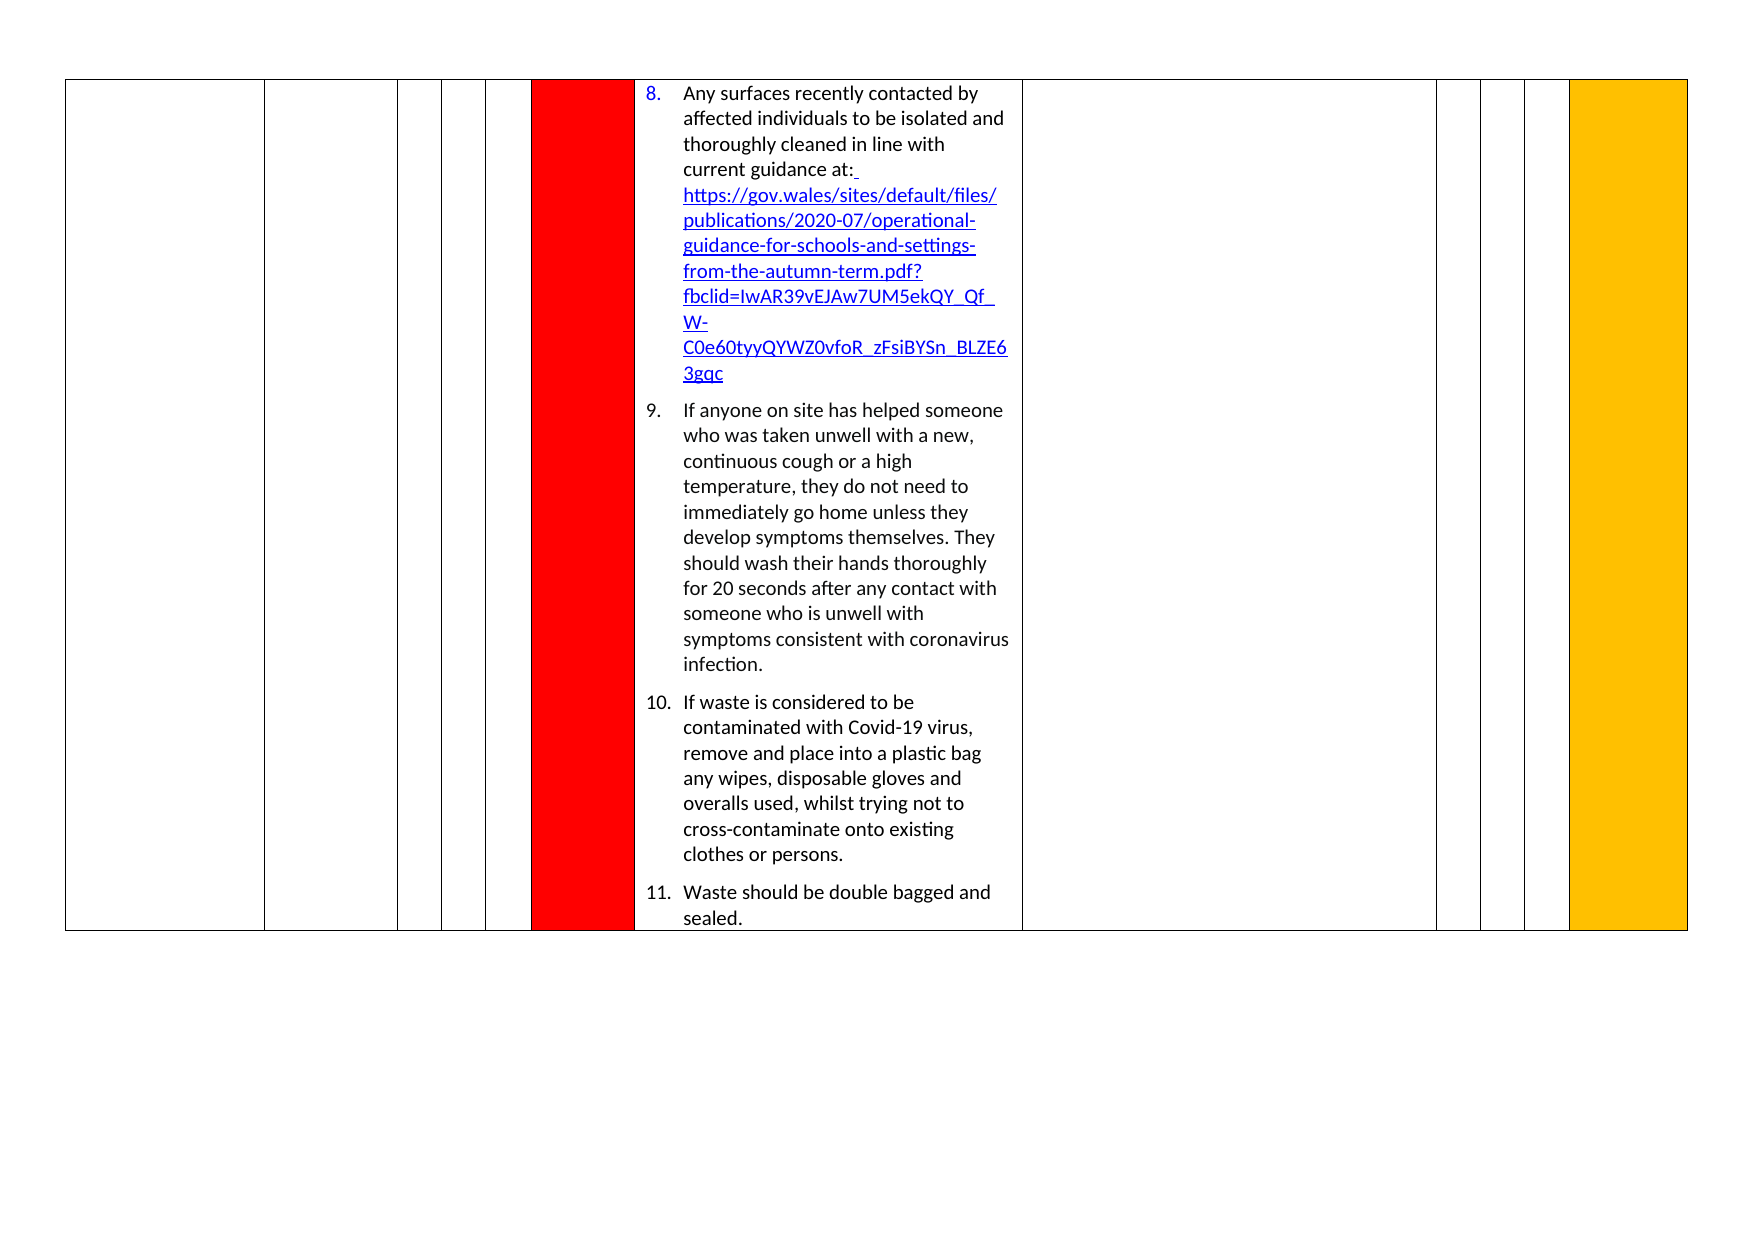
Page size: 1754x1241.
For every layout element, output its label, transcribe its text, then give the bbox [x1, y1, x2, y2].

table_header [1023, 80, 1436, 930]
table_header [1525, 80, 1569, 930]
table_header [66, 80, 264, 930]
table_header [1481, 80, 1524, 930]
table_header [442, 80, 485, 930]
table_header [532, 80, 634, 930]
table_header [265, 80, 397, 930]
table_header [398, 80, 441, 930]
table_header [486, 80, 531, 930]
table_header [1437, 80, 1480, 930]
table_header Any surfaces recently contacted by affected individuals to be isolated and thoroughly cleaned in line with current guidance at: https://gov.wales/sites/default/files/publications/2020-07/operational-guidance-for-schools-and-settings-from-the-autumn-term.pdf?fbclid=IwAR39vEJAw7UM5ekQY_Qf_W-C0e60tyyQYWZ0vfoR_zFsiBYSn_BLZE63gqc If anyone on site has helped someone who was taken unwell with a new, continuous cough or a high temperature, they do not need to immediately go home unless they develop symptoms themselves. They should wash their hands thoroughly for 20 seconds after any contact with someone who is unwell with symptoms consistent with coronavirus infection. If waste is considered to be contaminated with Covid-19 virus, remove and place into a plastic bag any wipes, disposable gloves and overalls used, whilst trying not to cross-contaminate onto existing clothes or persons. Waste should be double bagged and sealed. [635, 80, 1022, 930]
table_header [1570, 80, 1687, 930]
